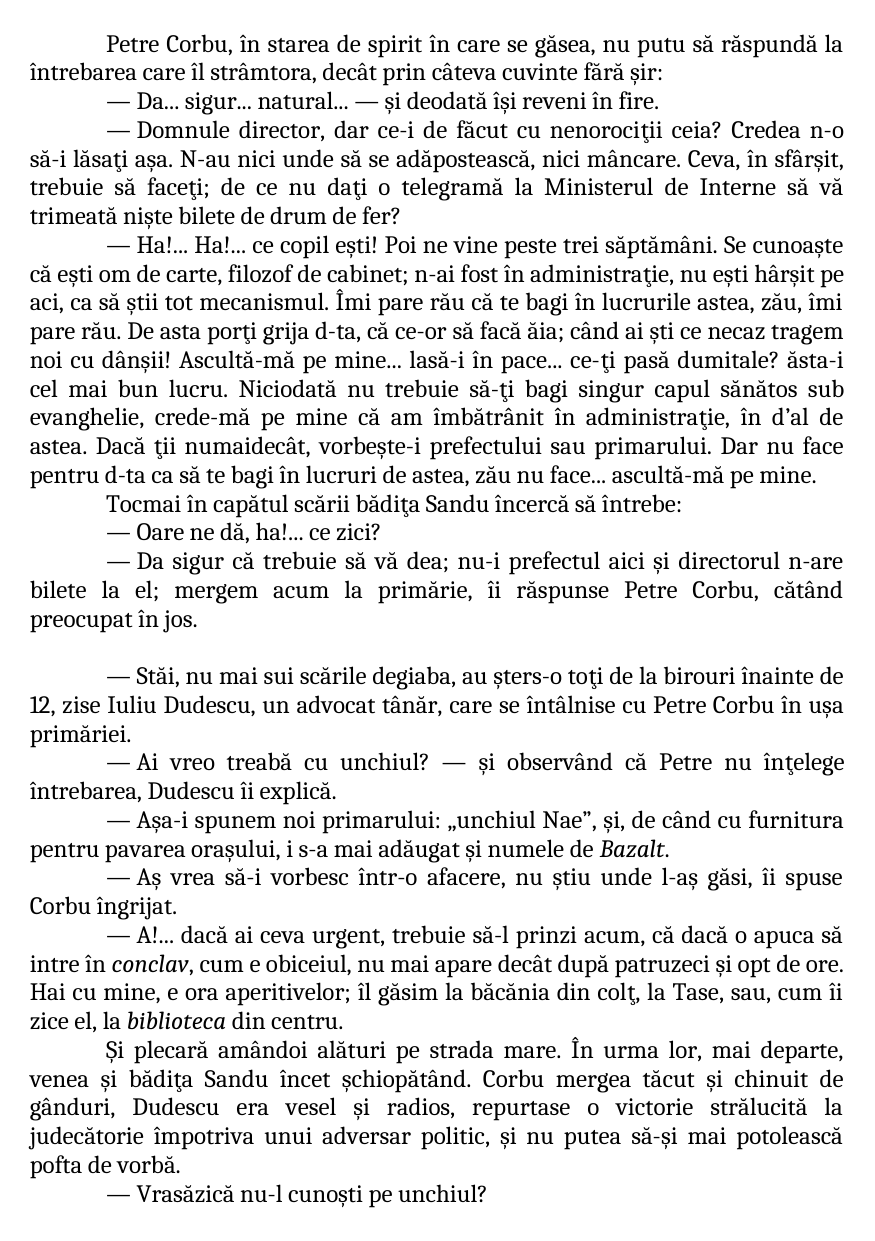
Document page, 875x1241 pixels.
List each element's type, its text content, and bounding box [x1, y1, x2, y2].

text Petre Corbu, în starea de spirit în care se găsea, nu putu să răspundă la întrebarea care îl strâmtora, decât prin câteva cuvinte fără şir: [29, 29, 844, 87]
text — Oare ne dă, ha!... ce zici? [29, 518, 844, 547]
text — A!... dacă ai ceva urgent, trebuie să-l prinzi acum, că dacă o apuca să intre în conclav, cum e obiceiul, nu mai apare decât după patruzeci şi opt de ore. Hai cu mine, e ora aperitivelor; îl găsim la băcănia din colţ, la Tase, sau, cum îi zice el, la biblioteca din centru. [29, 921, 844, 1036]
text — Aşa-i spunem noi primarului: „unchiul Nae”, şi, de când cu furnitura pentru pavarea oraşului, i s-a mai adăugat şi numele de Bazalt. [29, 806, 844, 863]
text — Domnule director, dar ce-i de făcut cu nenorociţii ceia? Credea n-o să-i lăsaţi aşa. N-au nici unde să se adăpostească, nici mâncare. Ceva, în sfârşit, trebuie să faceţi; de ce nu daţi o telegramă la Ministerul de Interne să vă trimeată nişte bilete de drum de fer? [29, 116, 844, 231]
text Tocmai în capătul scării bădiţa Sandu încercă să întrebe: [29, 489, 844, 518]
text — Stăi, nu mai sui scările degiaba, au şters-o toţi de la birouri înainte de 12, zise Iuliu Dudescu, un advocat tânăr, care se întâlnise cu Petre Corbu în uşa primăriei. [29, 662, 844, 748]
text — Aş vrea să-i vorbesc într-o afacere, nu ştiu unde l-aş găsi, îi spuse Corbu îngrijat. [29, 863, 844, 921]
text — Da sigur că trebuie să vă dea; nu-i prefectul aici şi directorul n-are bilete la el; mergem acum la primărie, îi răspunse Petre Corbu, cătând preocupat în jos. [29, 547, 844, 633]
text Şi plecară amândoi alături pe strada mare. În urma lor, mai departe, venea şi bădiţa Sandu încet şchiopătând. Corbu mergea tăcut şi chinuit de gânduri, Dudescu era vesel şi radios, repurtase o victorie strălucită la judecătorie împotriva unui adversar politic, şi nu putea să-şi mai potolească pofta de vorbă. [29, 1036, 844, 1179]
text — Ha!... Ha!... ce copil eşti! Poi ne vine peste trei săptămâni. Se cunoaşte că eşti om de carte, filozof de cabinet; n-ai fost în administraţie, nu eşti hârşit pe aci, ca să ştii tot mecanismul. Îmi pare rău că te bagi în lucrurile astea, zău, îmi pare rău. De asta porţi grija d-ta, că ce-or să facă ăia; când ai şti ce necaz tragem noi cu dânşii! Ascultă-mă pe mine... lasă-i în pace... ce-ţi pasă dumitale? ăsta-i cel mai bun lucru. Niciodată nu trebuie să-ţi bagi singur capul sănătos sub evanghelie, crede-mă pe mine că am îmbătrânit în administraţie, în d’al de astea. Dacă ţii numaidecât, vorbeşte-i prefectului sau primarului. Dar nu face pentru d-ta ca să te bagi în lucruri de astea, zău nu face... ascultă-mă pe mine. [29, 231, 844, 489]
text — Da... sigur... natural... — şi deodată îşi reveni în fire. [29, 87, 844, 116]
text — Vrasăzică nu-l cunoşti pe unchiul? [29, 1179, 844, 1208]
text — Ai vreo treabă cu unchiul? — şi observând că Petre nu înţelege întrebarea, Dudescu îi explică. [29, 748, 844, 806]
